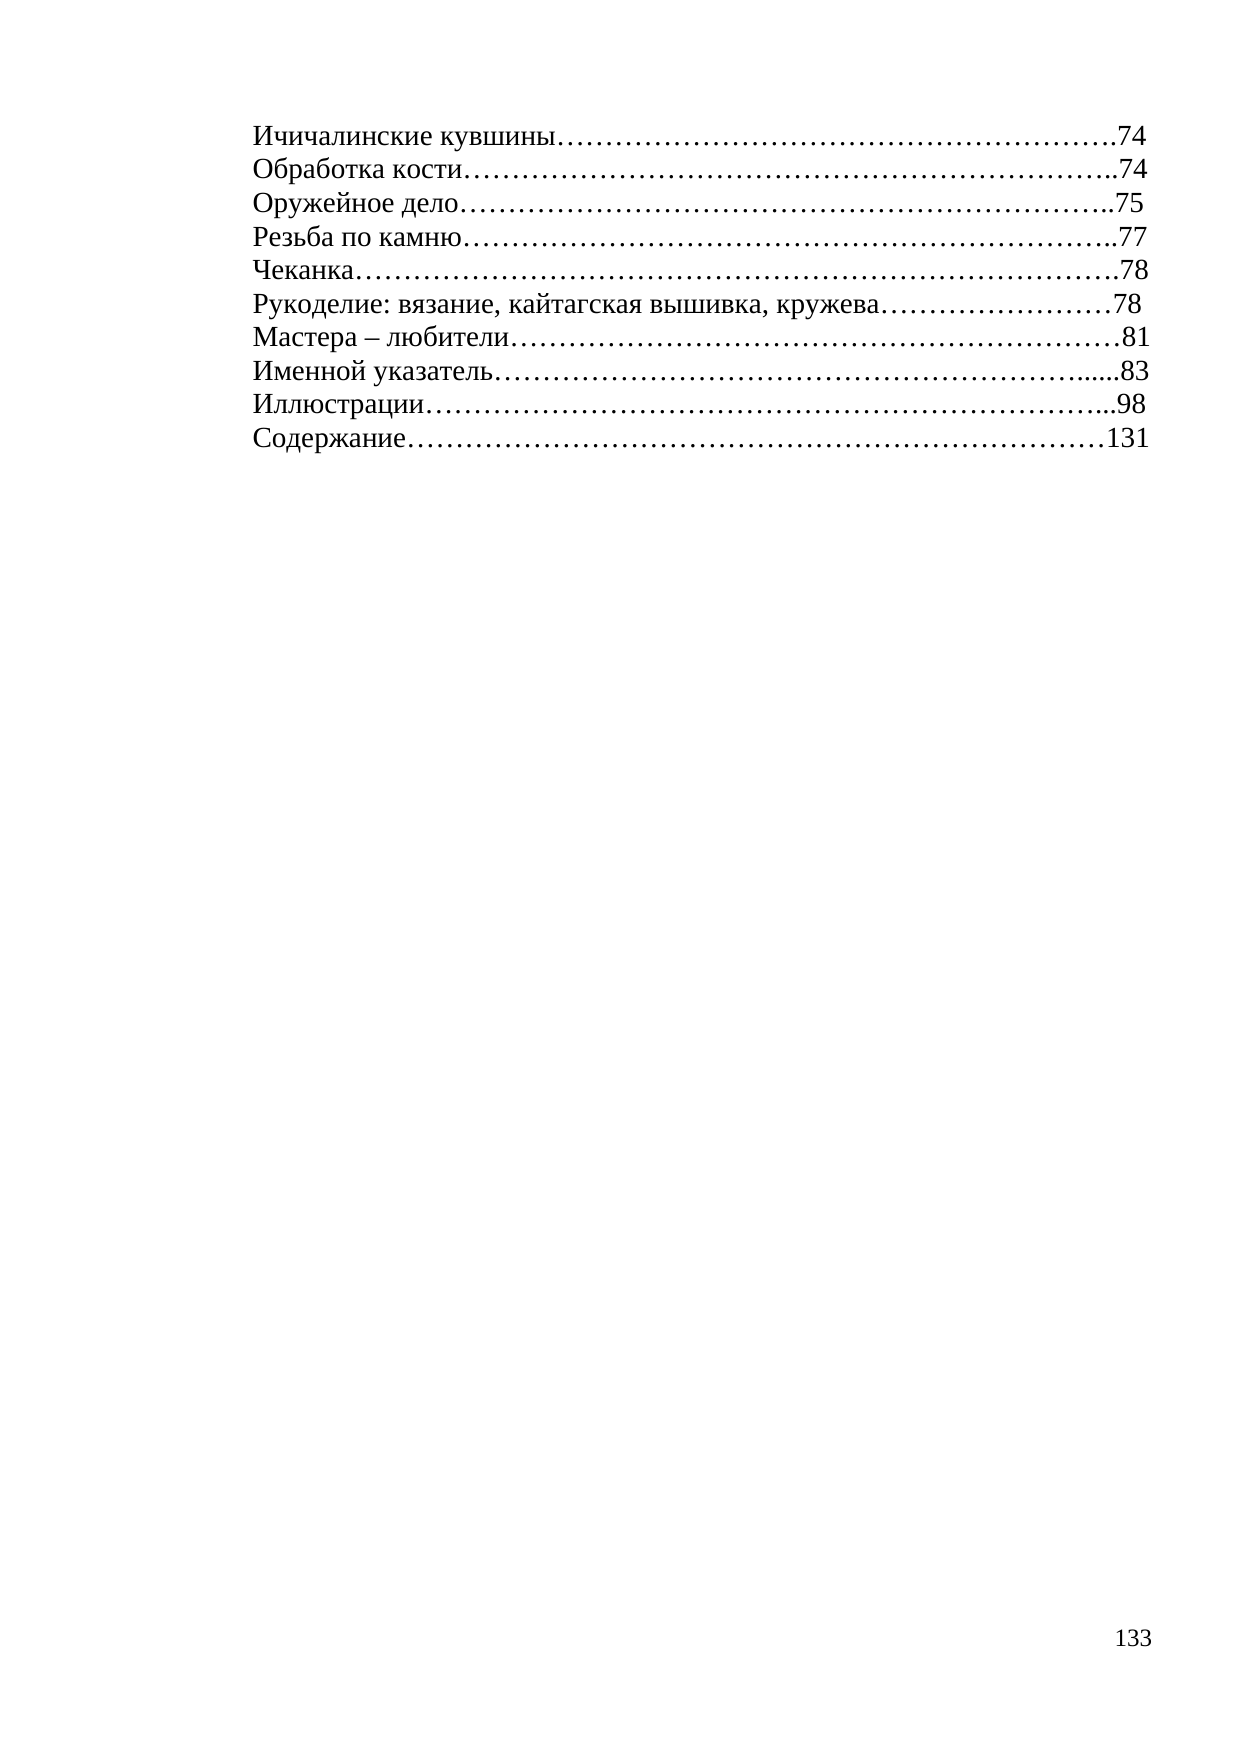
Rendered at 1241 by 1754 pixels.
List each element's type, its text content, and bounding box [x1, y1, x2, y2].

text Рукоделие: вязание, кайтагская вышивка, кружева……………………78 [177, 286, 1152, 319]
text Обработка кости…………………………………………………………..74 [177, 152, 1152, 185]
text Именной указатель……………………………………………………......83 [177, 353, 1152, 386]
text Иллюстрации……………………………………………………………...98 [177, 386, 1152, 420]
text Содержание………………………………………………………………131 [177, 420, 1152, 453]
text Резьба по камню…………………………………………………………..77 [177, 219, 1152, 252]
text Чеканка…………………………………………………………………….78 [177, 252, 1152, 286]
text Мастера – любители………………………………………………………81 [177, 319, 1152, 353]
text Ичичалинские кувшины………………………………………………….74 [177, 118, 1152, 152]
text Оружейное дело…………………………………………………………..75 [177, 185, 1152, 219]
